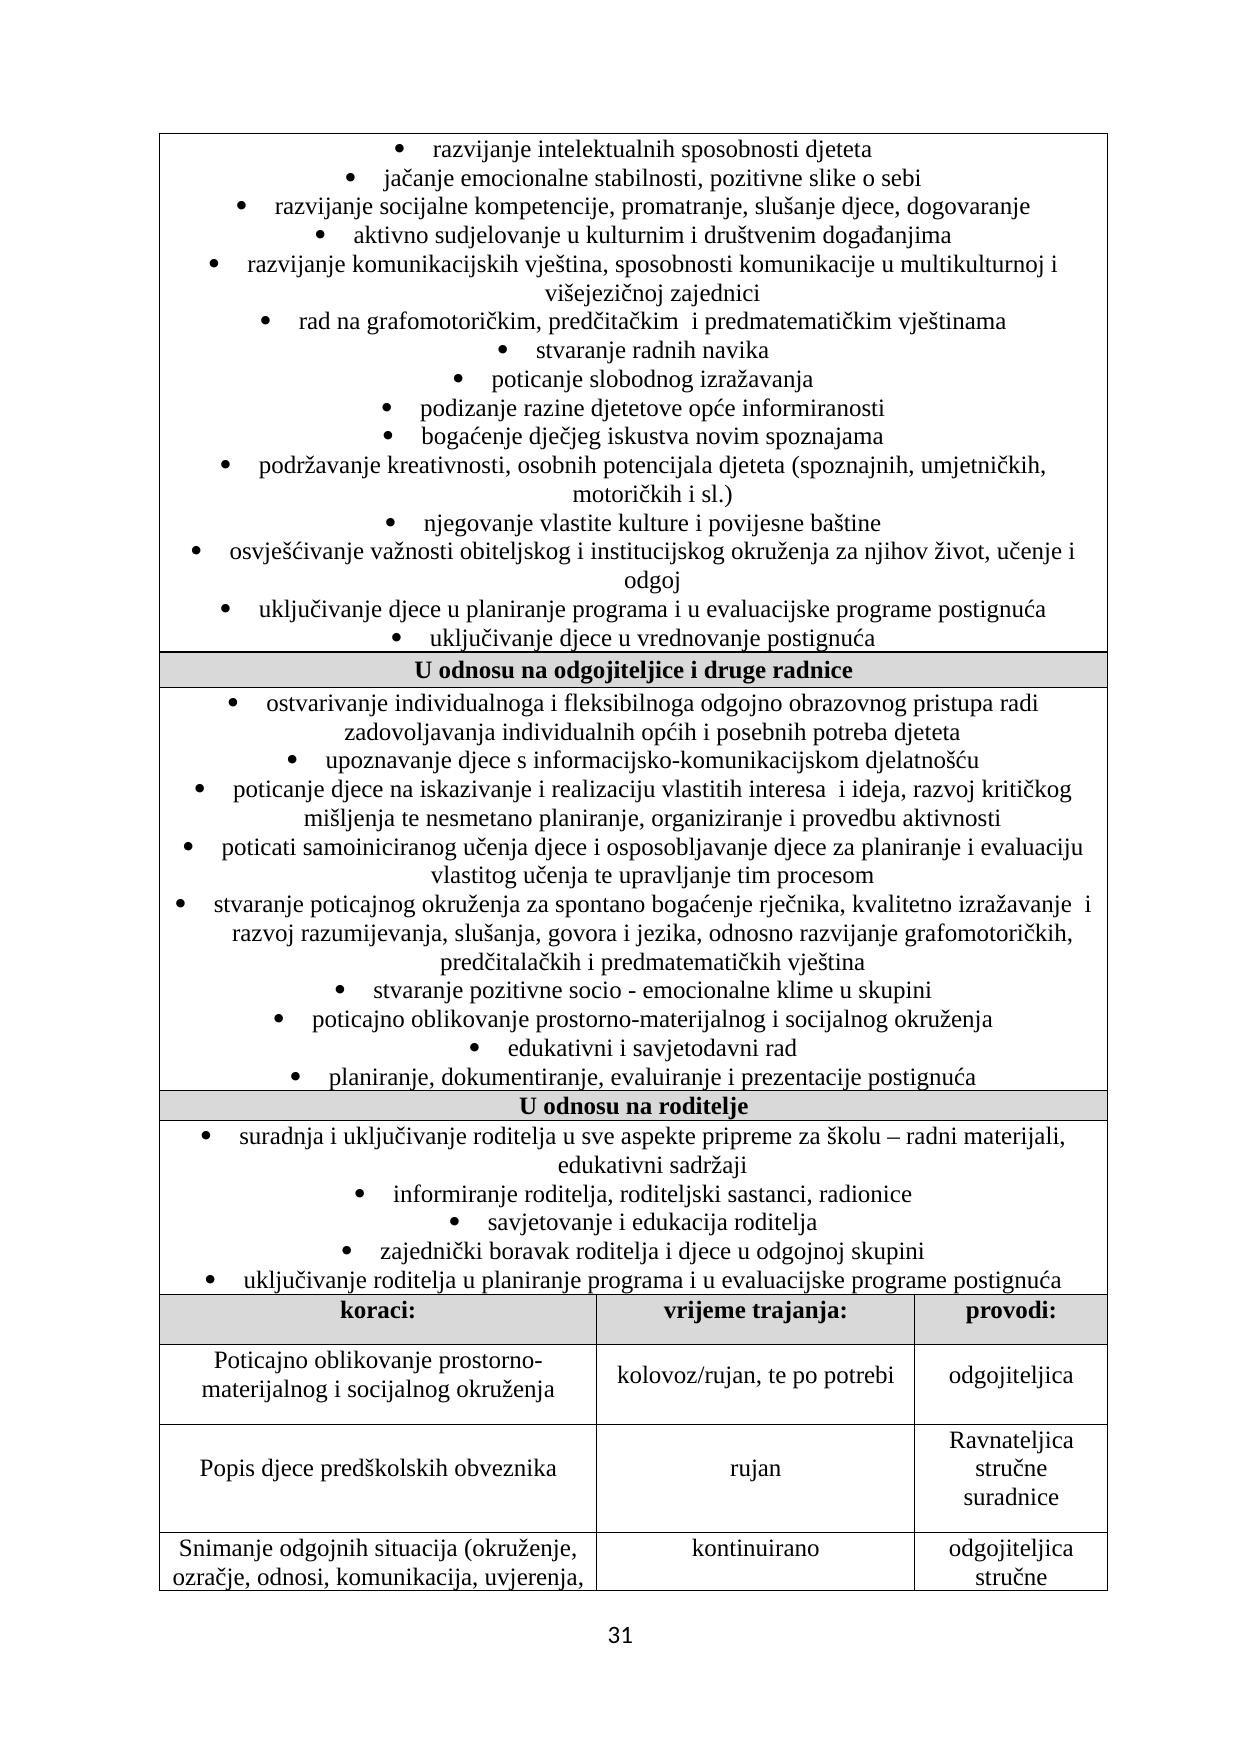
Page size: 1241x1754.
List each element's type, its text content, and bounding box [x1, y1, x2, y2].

table_cell koraci: [160, 1295, 596, 1344]
table_cell ostvarivanje individualnoga i fleksibilnoga odgojno obrazovnog pristupa radi zadovoljavanja individualnih općih i posebnih potreba djeteta upoznavanje djece s informacijsko-komunikacijskom djelatnošću poticanje djece na iskazivanje i realizaciju vlastitih interesa i ideja, razvoj kritičkog mišljenja te nesmetano planiranje, organiziranje i provedbu aktivnosti poticati samoiniciranog učenja djece i osposobljavanje djece za planiranje i evaluaciju vlastitog učenja te upravljanje tim procesom stvaranje poticajnog okruženja za spontano bogaćenje rječnika, kvalitetno izražavanje i razvoj razumijevanja, slušanja, govora i jezika, odnosno razvijanje grafomotoričkih, predčitalačkih i predmatematičkih vještina stvaranje pozitivne socio - emocionalne klime u skupini poticajno oblikovanje prostorno-materijalnog i socijalnog okruženja edukativni i savjetodavni rad planiranje, dokumentiranje, evaluiranje i prezentacije postignuća [160, 688, 1107, 1090]
table_cell U odnosu na odgojiteljice i druge radnice [160, 653, 1107, 687]
table_cell Ravnateljica stručne suradnice [915, 1425, 1107, 1532]
table_cell U odnosu na roditelje [160, 1091, 1107, 1120]
table_cell provodi: [915, 1295, 1107, 1344]
table_cell suradnja i uključivanje roditelja u sve aspekte pripreme za školu – radni materijali, edukativni sadržaji informiranje roditelja, roditeljski sastanci, radionice savjetovanje i edukacija roditelja zajednički boravak roditelja i djece u odgojnoj skupini uključivanje roditelja u planiranje programa i u evaluacijske programe postignuća [160, 1121, 1107, 1294]
table_cell kolovoz/rujan, te po potrebi [597, 1345, 914, 1424]
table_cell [160, 1533, 596, 1590]
table_cell vrijeme trajanja: [597, 1295, 914, 1344]
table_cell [915, 1533, 1107, 1590]
table_cell rujan [597, 1425, 914, 1532]
table_cell Poticajno oblikovanje prostorno-materijalnog i socijalnog okruženja [160, 1345, 596, 1424]
table_cell Popis djece predškolskih obveznika [160, 1425, 596, 1532]
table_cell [160, 134, 1107, 651]
table_cell kontinuirano [597, 1533, 914, 1590]
table_cell odgojiteljica [915, 1345, 1107, 1424]
